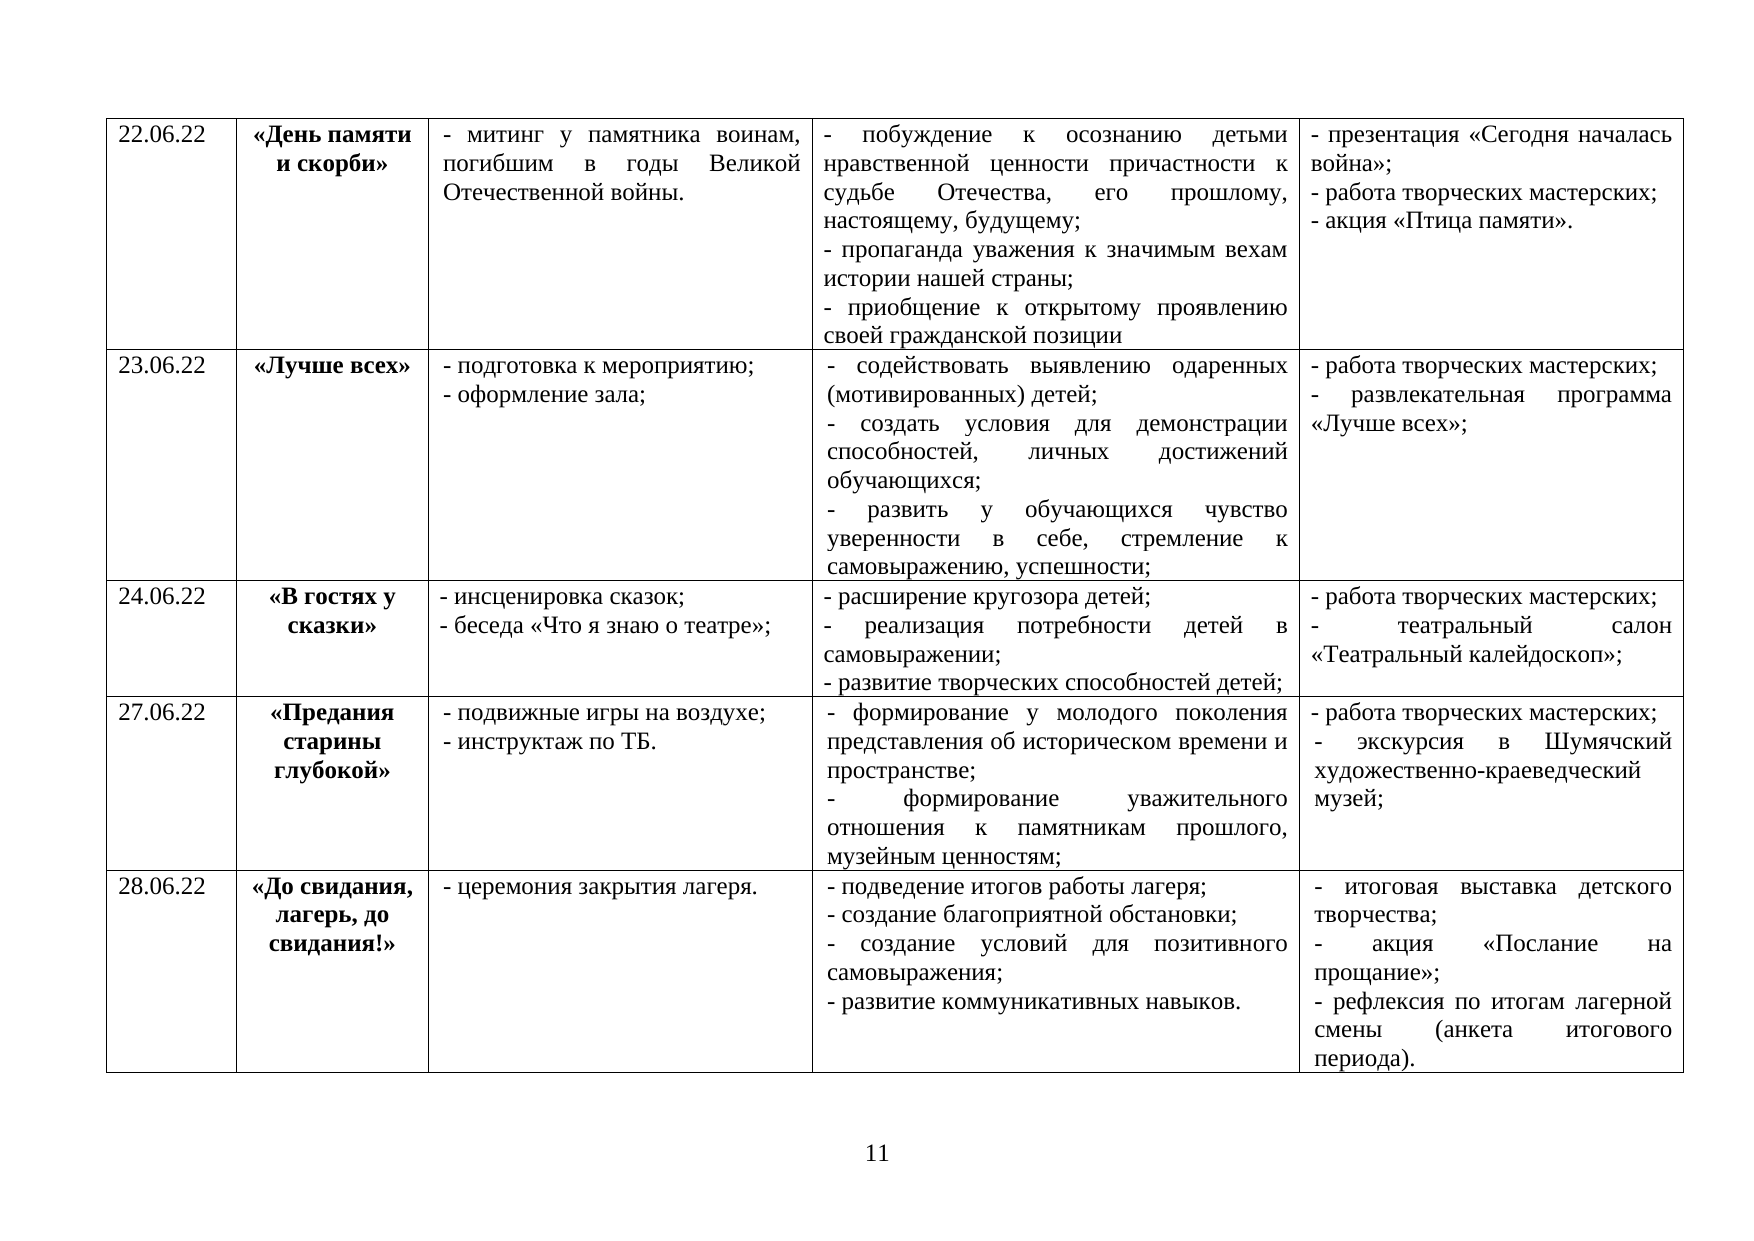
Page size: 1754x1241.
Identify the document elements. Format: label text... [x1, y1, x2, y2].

table_cell - побуждение к осознанию детьми нравственной ценности причастности к судьбе Отечества, его прошлому, настоящему, будущему; - пропаганда уважения к значимым вехам истории нашей страны; - приобщение к открытому проявлению своей гражданской позиции [813, 119, 1299, 349]
table_cell 24.06.22 [107, 581, 236, 696]
table_cell - митинг у памятника воинам, погибшим в годы Великой Отечественной войны. [429, 119, 812, 349]
table_cell 28.06.22 [107, 871, 236, 1072]
table_cell - работа творческих мастерских; - развлекательная программа «Лучше всех»; [1300, 350, 1683, 580]
table_cell 23.06.22 [107, 350, 236, 580]
table_cell - работа творческих мастерских; - экскурсия в Шумячский художественно-краеведческий музей; [1300, 697, 1683, 870]
table_cell «Предания старины глубокой» [237, 697, 428, 870]
table_cell «До свидания, лагерь, до свидания!» [237, 871, 428, 1072]
table_cell - презентация «Сегодня началась война»; - работа творческих мастерских; - акция «Птица памяти». [1300, 119, 1683, 349]
table_cell «Лучше всех» [237, 350, 428, 580]
table_cell - подготовка к мероприятию; - оформление зала; [429, 350, 812, 580]
table_cell - содействовать выявлению одаренных (мотивированных) детей; - создать условия для демонстрации способностей, личных достижений обучающихся; - развить у обучающихся чувство уверенности в себе, стремление к самовыражению, успешности; [982, 350, 1299, 580]
table_cell - подведение итогов работы лагеря; - создание благоприятной обстановки; - создание условий для позитивного самовыражения; - развитие коммуникативных навыков. [813, 871, 1299, 1072]
table_cell 27.06.22 [107, 697, 236, 870]
table_cell 22.06.22 [107, 119, 236, 349]
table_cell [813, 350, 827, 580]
table_cell - формирование у молодого поколения представления об историческом времени и пространстве; - формирование уважительного отношения к памятникам прошлого, музейным ценностям; [813, 697, 1299, 870]
table_cell - церемония закрытия лагеря. [429, 871, 812, 1072]
table_cell - итоговая выставка детского творчества; - акция «Послание на прощание»; - рефлексия по итогам лагерной смены (анкета итогового периода). [1300, 871, 1683, 1072]
table_cell - расширение кругозора детей; - реализация потребности детей в самовыражении; - развитие творческих способностей детей; [813, 581, 1299, 696]
table_cell - подвижные игры на воздухе; - инструктаж по ТБ. [429, 697, 812, 870]
table_cell - инсценировка сказок; - беседа «Что я знаю о театре»; [429, 581, 812, 696]
table_cell «День памяти и скорби» [237, 119, 428, 349]
table_cell - работа творческих мастерских; - театральный салон «Театральный калейдоскоп»; [1300, 581, 1683, 696]
table_cell «В гостях у сказки» [237, 581, 428, 696]
